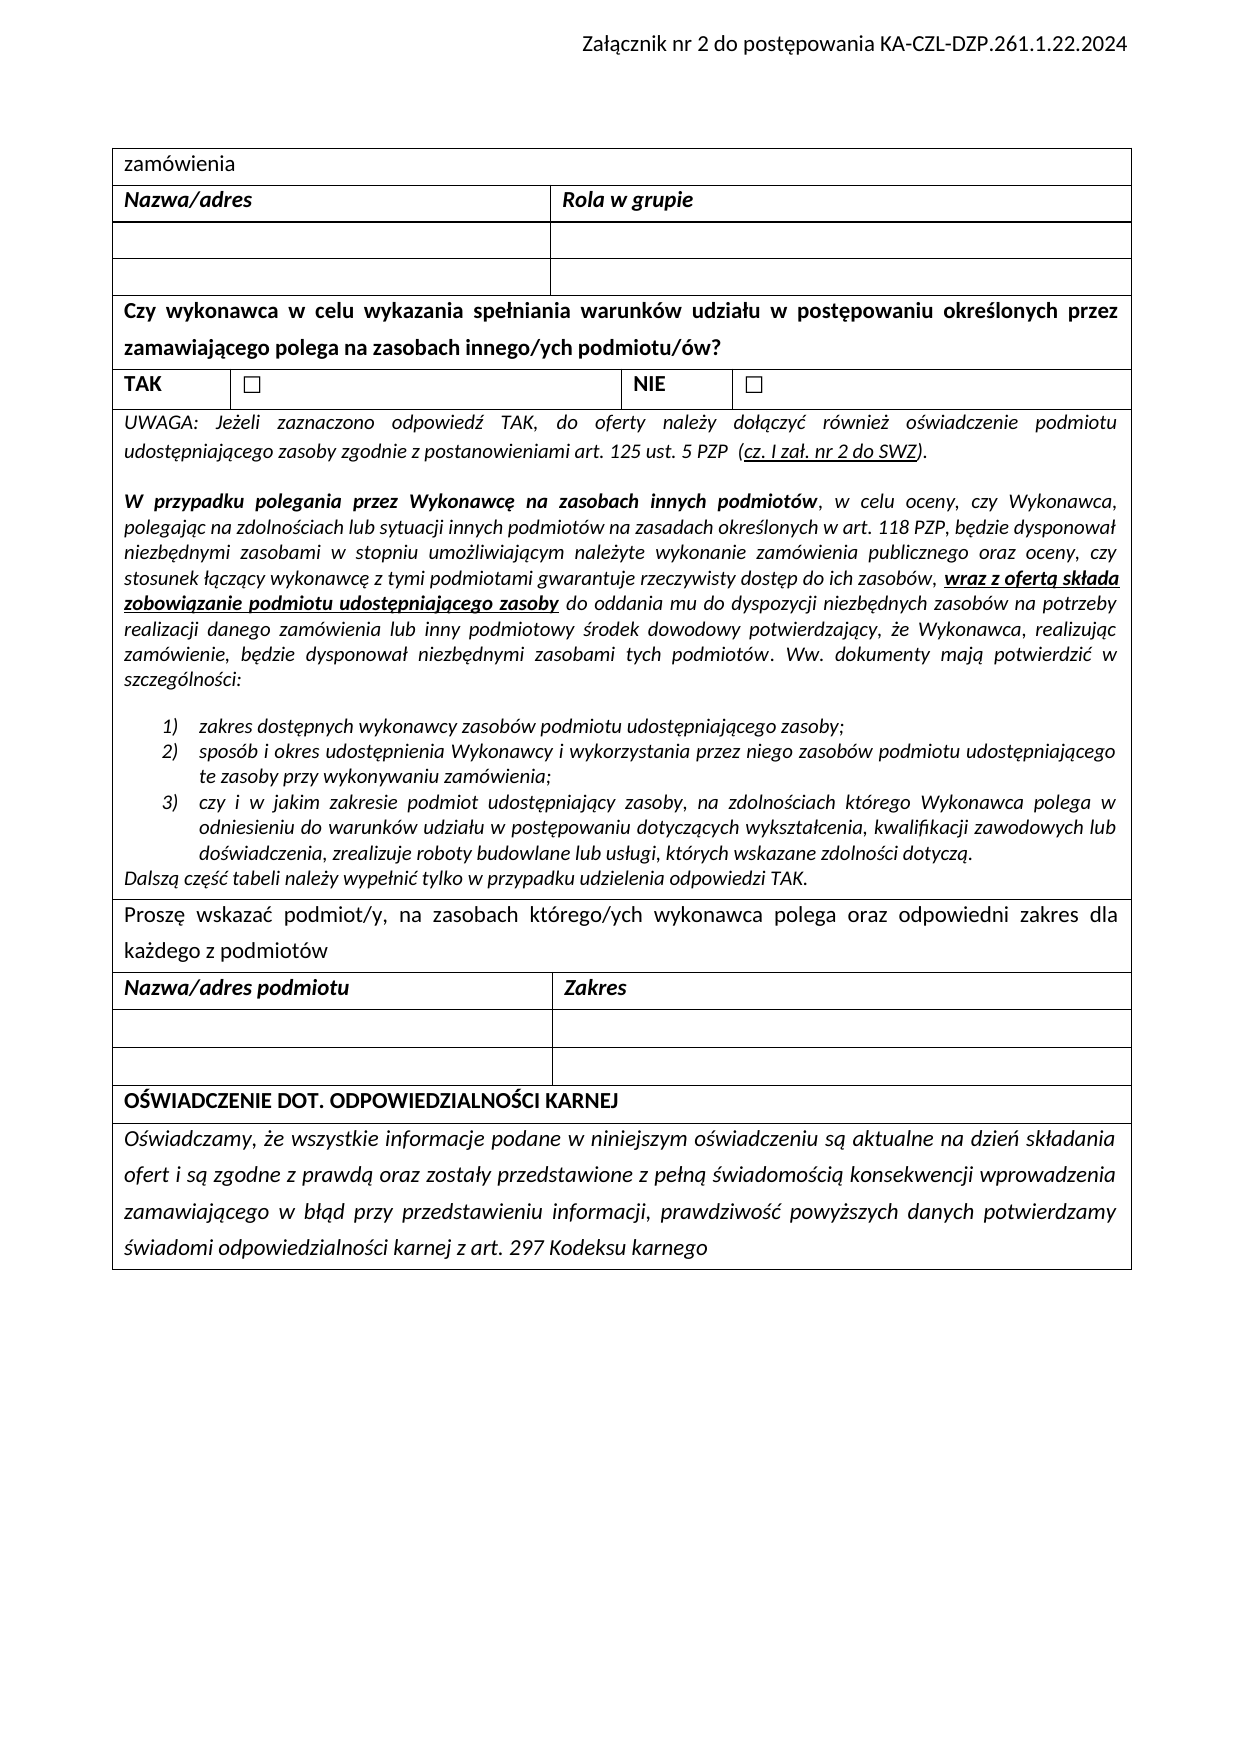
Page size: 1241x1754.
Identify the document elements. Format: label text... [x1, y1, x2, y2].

table_cell Proszę wskazać podmiot/y, na zasobach którego/ych wykonawca polega oraz odpowiedni zakres dla każdego z podmiotów [113, 900, 1131, 972]
table_cell [113, 1048, 552, 1085]
table_cell [733, 370, 1131, 408]
table_cell [113, 1010, 552, 1047]
table_cell [553, 1048, 1131, 1085]
table_cell [113, 223, 550, 258]
table_cell [231, 370, 621, 408]
table_cell Nazwa/adres podmiotu [113, 973, 552, 1009]
table_cell Rola w grupie [551, 186, 1131, 221]
table_cell [551, 223, 1131, 258]
table_cell [113, 259, 550, 295]
table_cell Czy wykonawca w celu wykazania spełniania warunków udziału w postępowaniu określonych przez zamawiającego polega na zasobach innego/ych podmiotu/ów? [113, 296, 1131, 368]
table_cell Zakres [553, 973, 1131, 1009]
table_cell Oświadczamy, że wszystkie informacje podane w niniejszym oświadczeniu są aktualne na dzień składania ofert i są zgodne z prawdą oraz zostały przedstawione z pełną świadomością konsekwencji wprowadzenia zamawiającego w błąd przy przedstawieniu informacji, prawdziwość powyższych danych potwierdzamy świadomi odpowiedzialności karnej z art. 297 Kodeksu karnego [113, 1124, 1131, 1269]
table_cell Nazwa/adres [113, 186, 550, 221]
table_cell OŚWIADCZENIE DOT. ODPOWIEDZIALNOŚCI KARNEJ [113, 1086, 1131, 1123]
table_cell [113, 149, 1131, 184]
table_cell [551, 259, 1131, 295]
table_cell NIE [622, 370, 732, 408]
table_cell UWAGA: Jeżeli zaznaczono odpowiedź TAK, do oferty należy dołączyć również oświadczenie podmiotu udostępniającego zasoby zgodnie z postanowieniami art. 125 ust. 5 PZP (cz. I zał. nr 2 do SWZ). W przypadku polegania przez Wykonawcę na zasobach innych podmiotów, w celu oceny, czy Wykonawca, polegając na zdolnościach lub sytuacji innych podmiotów na zasadach określonych w art. 118 PZP, będzie dysponował niezbędnymi zasobami w stopniu umożliwiającym należyte wykonanie zamówienia publicznego oraz oceny, czy stosunek łączący wykonawcę z tymi podmiotami gwarantuje rzeczywisty dostęp do ich zasobów, wraz z ofertą składa zobowiązanie podmiotu udostępniającego zasoby do oddania mu do dyspozycji niezbędnych zasobów na potrzeby realizacji danego zamówienia lub inny podmiotowy środek dowodowy potwierdzający, że Wykonawca, realizując zamówienie, będzie dysponował niezbędnymi zasobami tych podmiotów. Ww. dokumenty mają potwierdzić w szczególności: zakres dostępnych wykonawcy zasobów podmiotu udostępniającego zasoby; sposób i okres udostępnienia Wykonawcy i wykorzystania przez niego zasobów podmiotu udostępniającego te zasoby przy wykonywaniu zamówienia; czy i w jakim zakresie podmiot udostępniający zasoby, na zdolnościach którego Wykonawca polega w odniesieniu do warunków udziału w postępowaniu dotyczących wykształcenia, kwalifikacji zawodowych lub doświadczenia, zrealizuje roboty budowlane lub usługi, których wskazane zdolności dotyczą. Dalszą część tabeli należy wypełnić tylko w przypadku udzielenia odpowiedzi TAK. [113, 410, 1131, 899]
table_cell TAK [113, 370, 230, 408]
table_cell [553, 1010, 1131, 1047]
